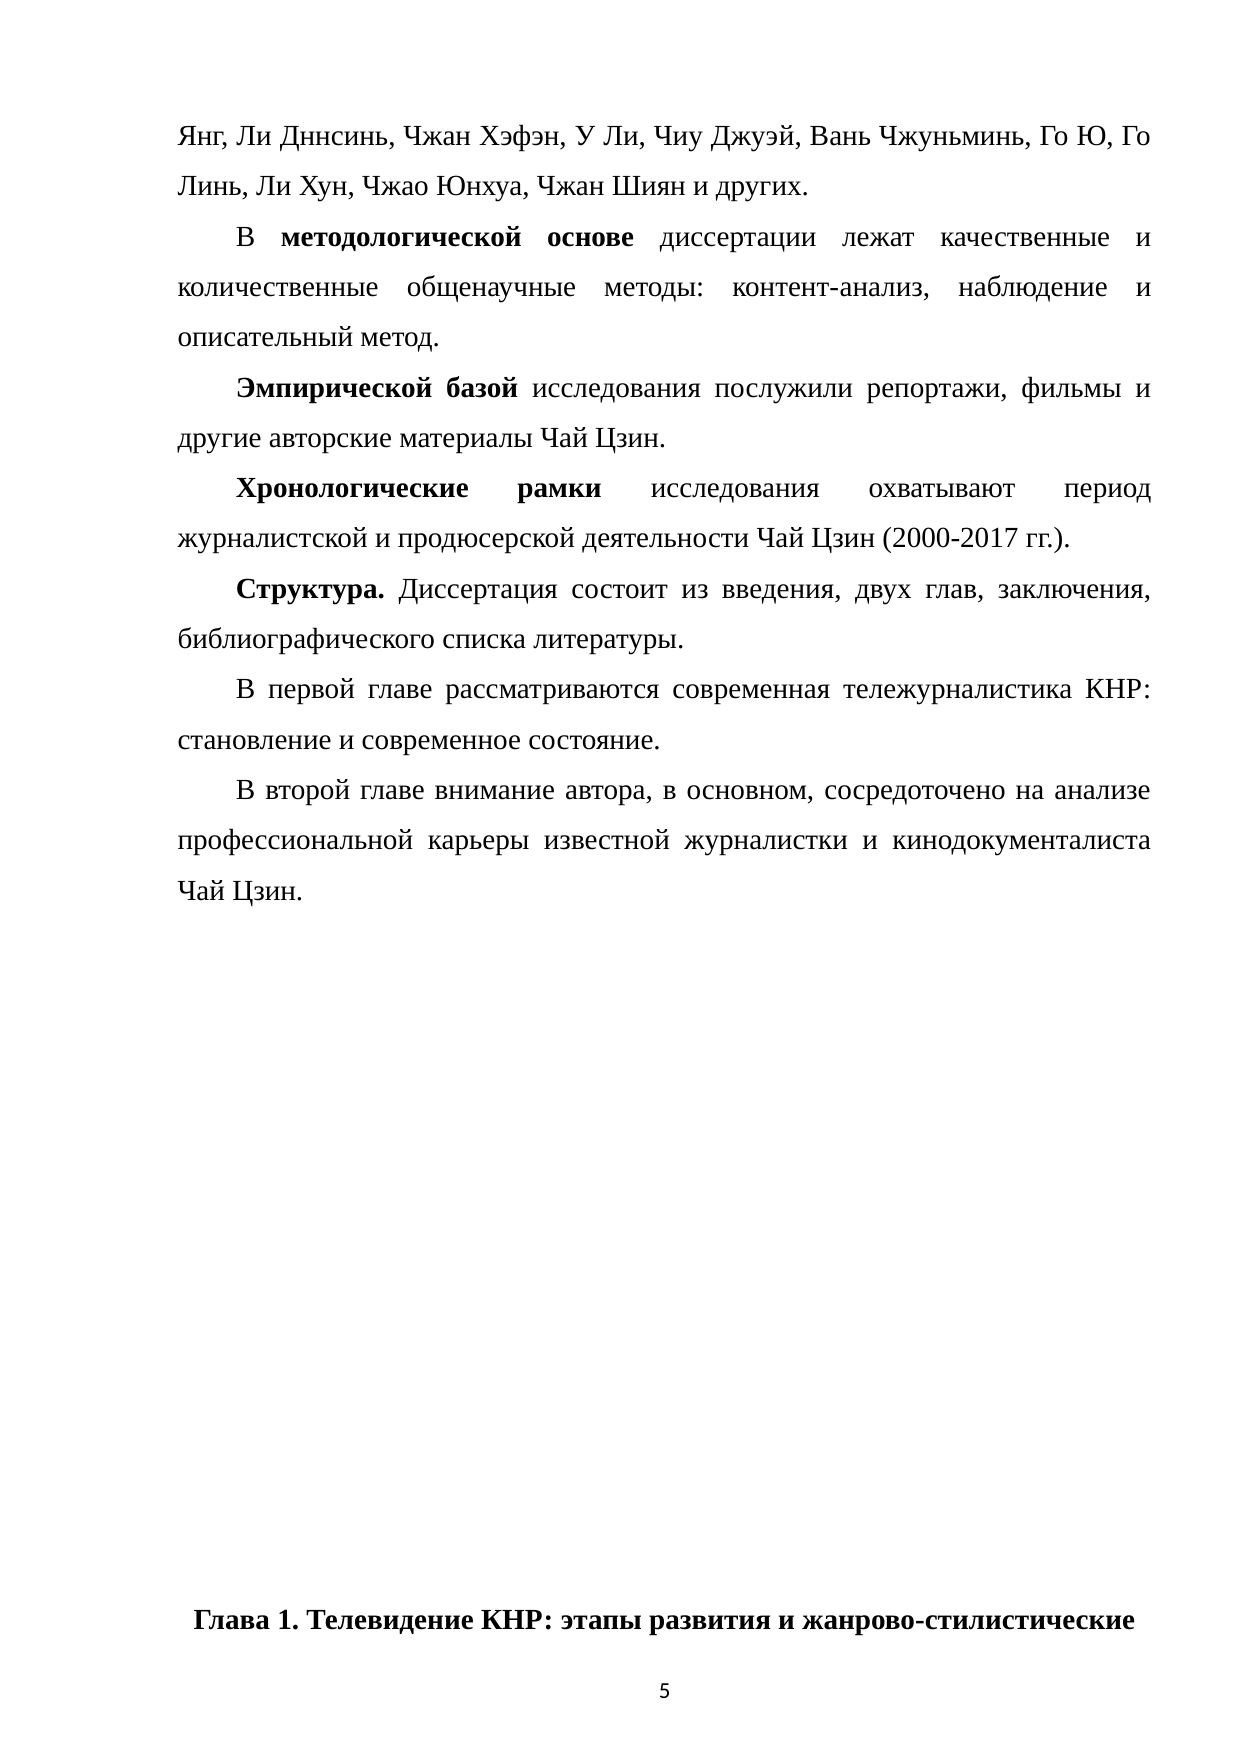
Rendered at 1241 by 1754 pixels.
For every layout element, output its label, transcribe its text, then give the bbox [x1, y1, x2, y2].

text В первой главе рассматриваются современная тележурналистика КНР: становление и современное состояние. [177, 672, 1152, 755]
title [177, 1602, 1152, 1636]
text В второй главе внимание автора, в основном, сосредоточено на анализе профессиональной карьеры известной журналистки и кинодокументалиста Чай Цзин. [177, 772, 1152, 906]
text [177, 118, 1152, 202]
text Эмпирической базой исследования послужили репортажи, фильмы и другие авторские материалы Чай Цзин. [177, 370, 1152, 453]
text Хронологические рамки исследования охватывают период журналистской и продюсерской деятельности Чай Цзин (2000-2017 гг.). [177, 470, 1152, 554]
text В методологической основе диссертации лежат качественные и количественные общенаучные методы: контент-анализ, наблюдение и описательный метод. [177, 219, 1152, 353]
text Структура. Диссертация состоит из введения, двух глав, заключения, библиографического списка литературы. [177, 571, 1152, 655]
